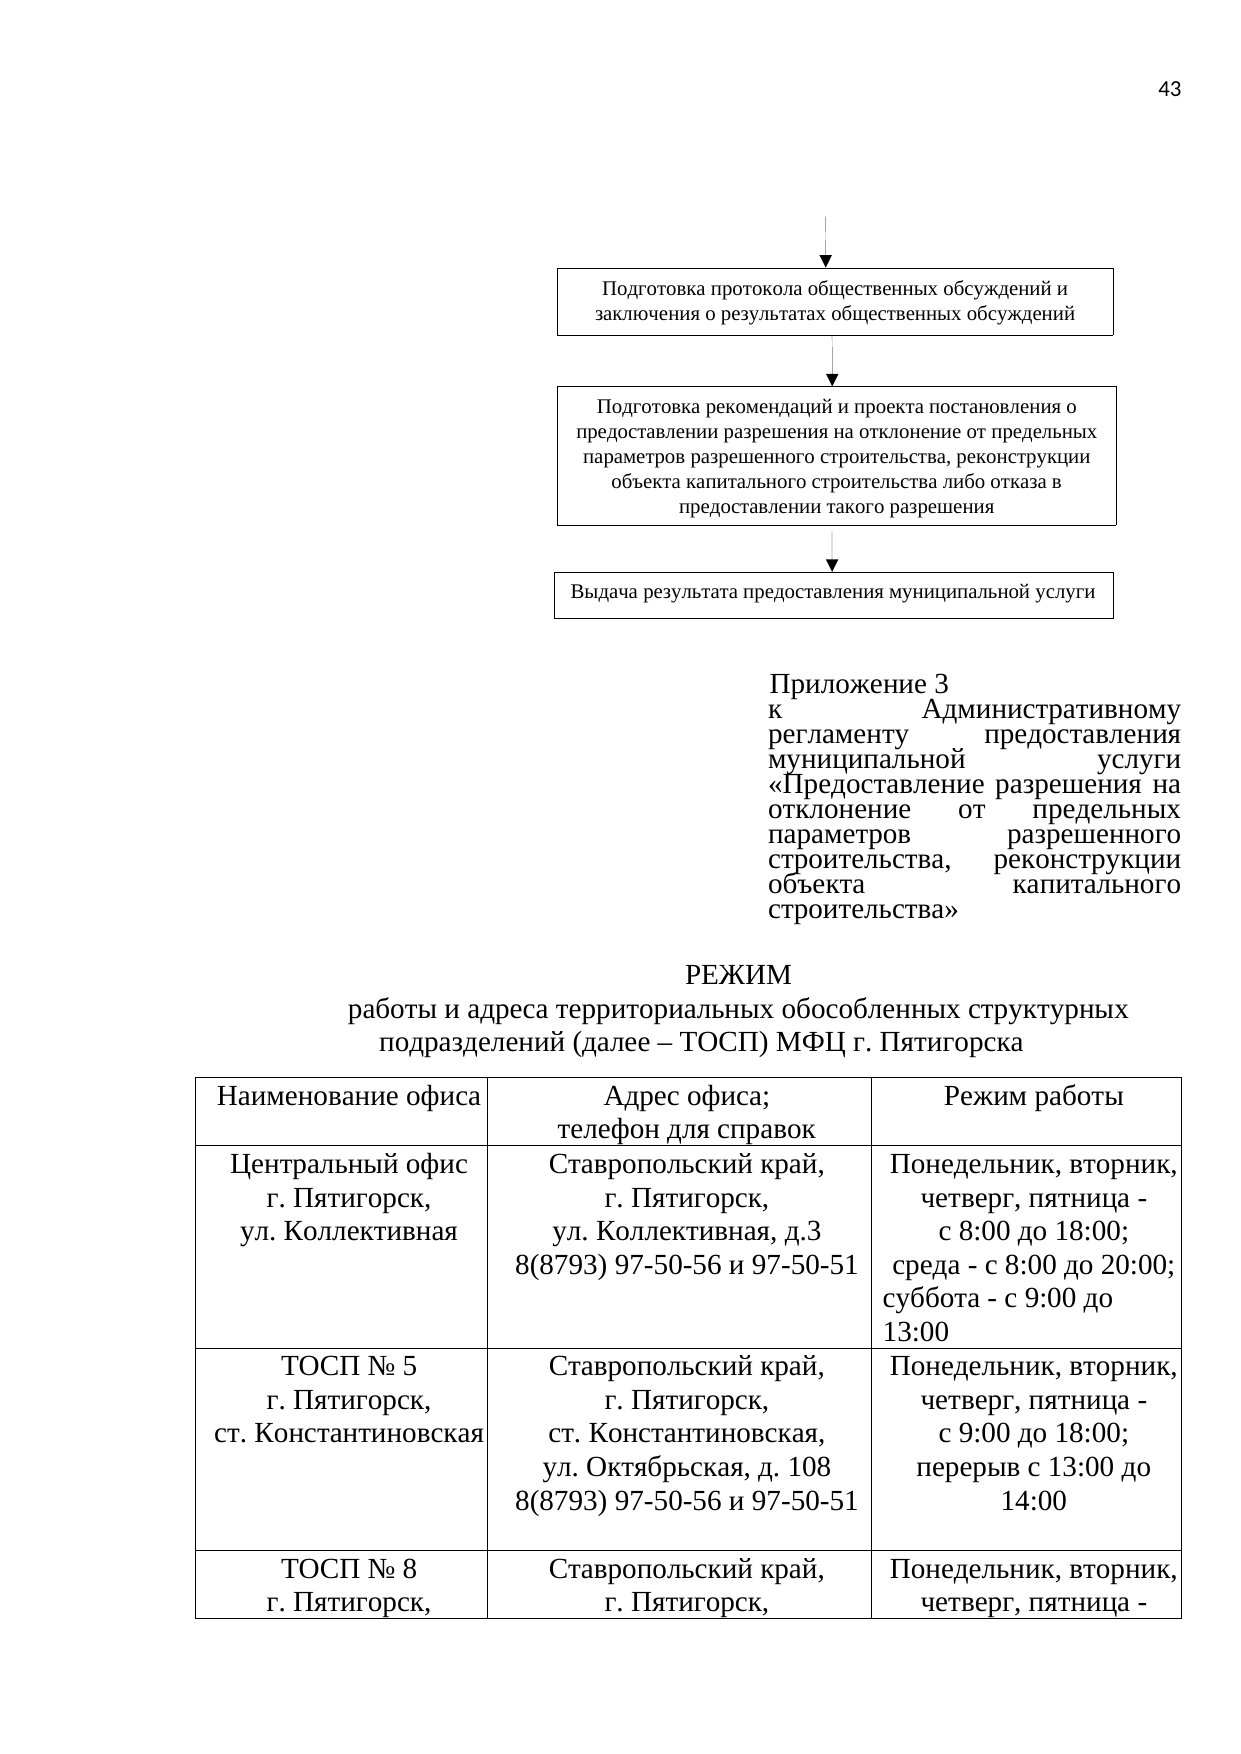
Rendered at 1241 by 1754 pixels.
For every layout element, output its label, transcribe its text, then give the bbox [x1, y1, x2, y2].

table_cell Понедельник, вторник, четверг, пятница - с 8:00 до 18:00; среда - с 8:00 до 20:00; суббота - с 9:00 до 13:00 [872, 1146, 1181, 1347]
table_cell Ставропольский край, г. Пятигорск, ул. Коллективная, д.3 8(8793) 97-50-56 и 97-50-51 [488, 1146, 871, 1347]
table_header Наименование офиса [196, 1078, 487, 1145]
table_cell Ставропольский край, г. Пятигорск, ст. Константиновская, ул. Октябрьская, д. 108 8(8793) 97-50-56 и 97-50-51 [488, 1349, 871, 1550]
table_cell Понедельник, вторник, четверг, пятница - с 9:00 до 18:00; перерыв с 13:00 до 14:00 [872, 1349, 1181, 1550]
text к Административному регламенту предоставления муниципальной услуги «Предоставление разрешения на отклонение от предельных параметров разрешенного строительства, реконструкции объекта капитального строительства» [768, 699, 1181, 924]
table_cell Понедельник, вторник, четверг, пятница - с 9:00 до 18:00; без перерыва; выходной: суббота, воскресенье [872, 1551, 1181, 1618]
table_cell Центральный офис г. Пятигорск, ул. Коллективная [196, 1146, 487, 1347]
text работы и адреса территориальных обособленных структурных подразделений (далее – ТОСП) МФЦ г. Пятигорска [207, 991, 1196, 1058]
text РЕЖИМ [207, 957, 1196, 991]
table_header Режим работы [872, 1078, 1181, 1145]
text Приложение 3 [769, 674, 1181, 699]
table_cell Ставропольский край, г. Пятигорск, ул. Московская, д. 72, корп. 2 8(8793) 32-25-07 [488, 1551, 871, 1618]
table_cell ТОСП № 5 г. Пятигорск, ст. Константиновская [196, 1349, 487, 1550]
table_header Адрес офиса; телефон для справок [488, 1078, 871, 1145]
table_cell ТОСП № 8 г. Пятигорск, ул. Московская [196, 1551, 487, 1618]
